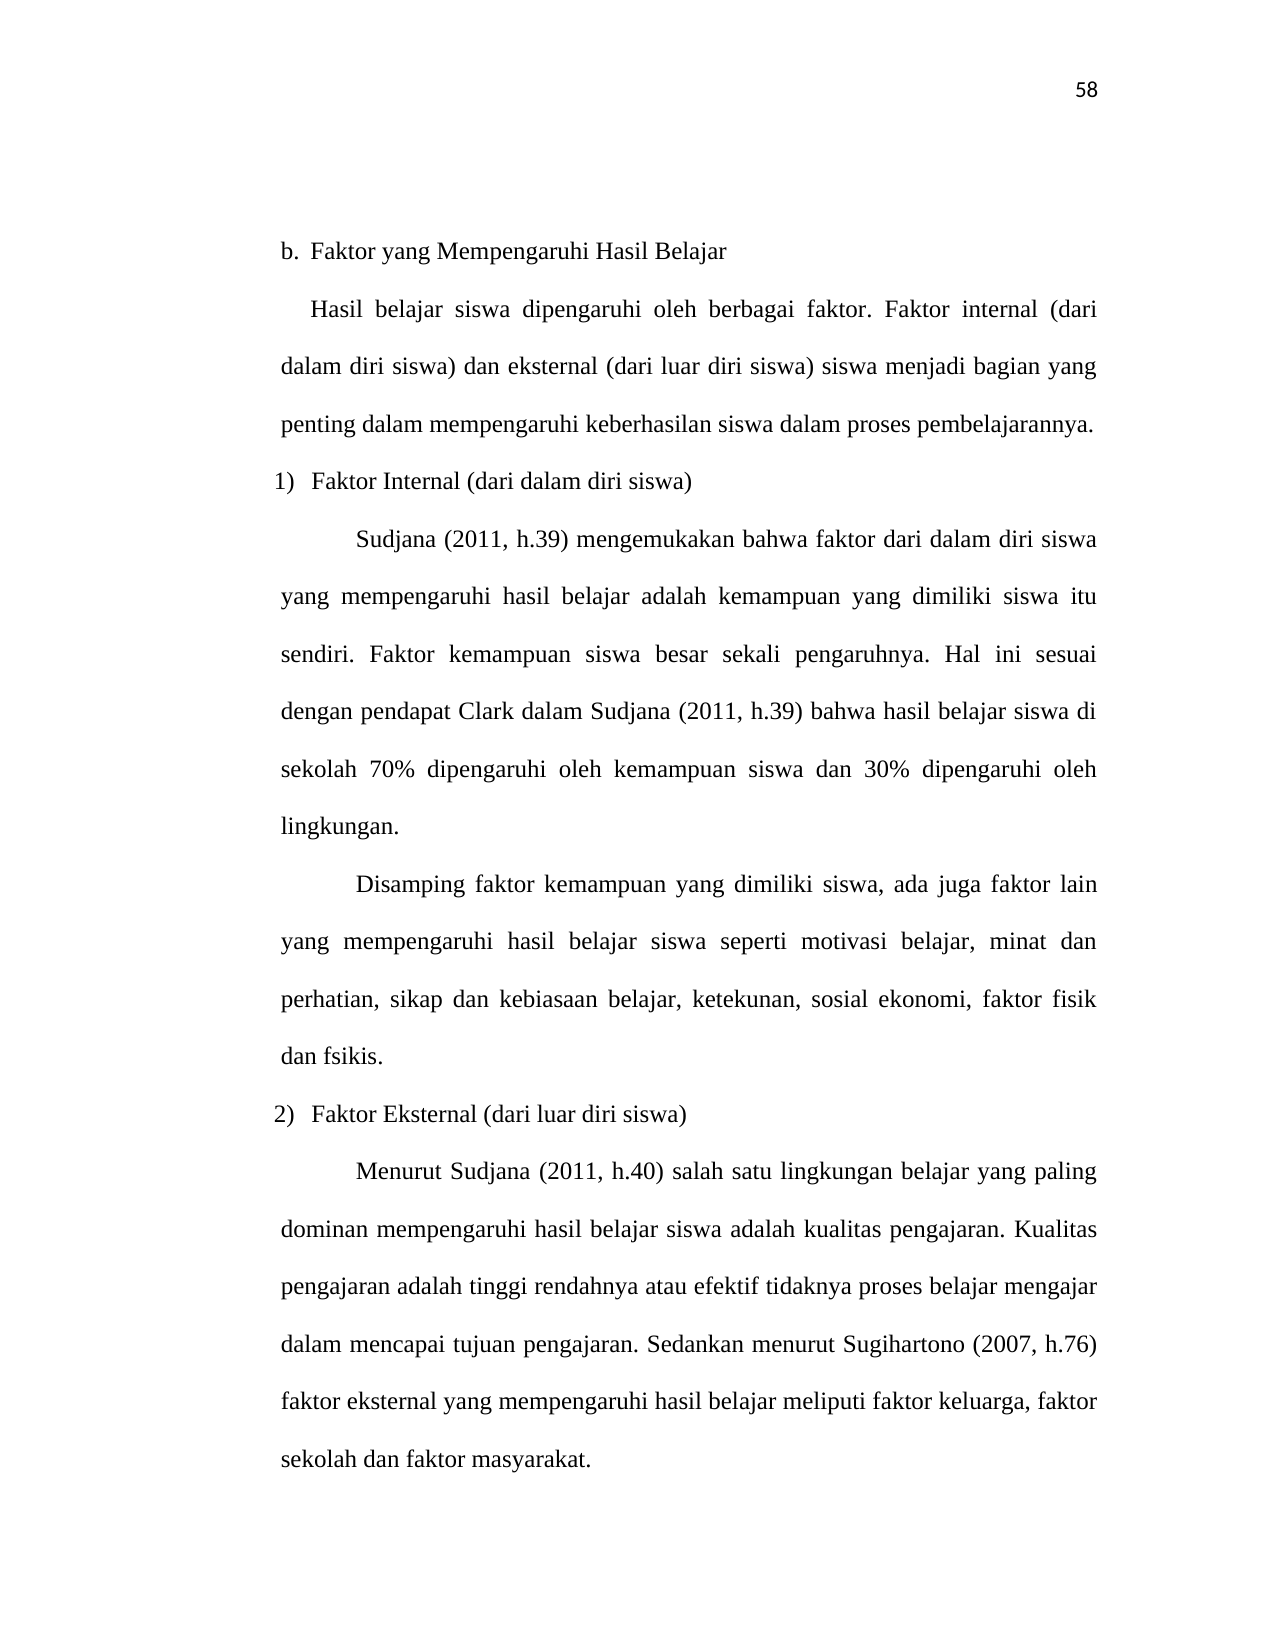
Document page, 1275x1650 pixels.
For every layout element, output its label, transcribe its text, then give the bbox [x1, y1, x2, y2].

list Faktor yang Mempengaruhi Hasil Belajar [281, 236, 1098, 265]
text Hasil belajar siswa dipengaruhi oleh berbagai faktor. Faktor internal (dari dalam diri siswa) dan eksternal (dari luar diri siswa) siswa menjadi bagian yang penting dalam mempengaruhi keberhasilan siswa dalam proses pembelajarannya. [281, 294, 1098, 437]
list Faktor Eksternal (dari luar diri siswa) [274, 1099, 1098, 1127]
list Sudjana (2011, h.39) mengemukakan bahwa faktor dari dalam diri siswa yang mempengaruhi hasil belajar adalah kemampuan yang dimiliki siswa itu sendiri. Faktor kemampuan siswa besar sekali pengaruhnya. Hal ini sesuai dengan pendapat Clark dalam Sudjana (2011, h.39) bahwa hasil belajar siswa di sekolah 70% dipengaruhi oleh kemampuan siswa dan 30% dipengaruhi oleh lingkungan. [281, 524, 1098, 840]
list Faktor Internal (dari dalam diri siswa) [274, 466, 1098, 495]
list Disamping faktor kemampuan yang dimiliki siswa, ada juga faktor lain yang mempengaruhi hasil belajar siswa seperti motivasi belajar, minat dan perhatian, sikap dan kebiasaan belajar, ketekunan, sosial ekonomi, faktor fisik dan fsikis. [281, 869, 1098, 1070]
list Menurut Sudjana (2011, h.40) salah satu lingkungan belajar yang paling dominan mempengaruhi hasil belajar siswa adalah kualitas pengajaran. Kualitas pengajaran adalah tinggi rendahnya atau efektif tidaknya proses belajar mengajar dalam mencapai tujuan pengajaran. Sedankan menurut Sugihartono (2007, h.76) faktor eksternal yang mempengaruhi hasil belajar meliputi faktor keluarga, faktor sekolah dan faktor masyarakat. [281, 1156, 1098, 1472]
